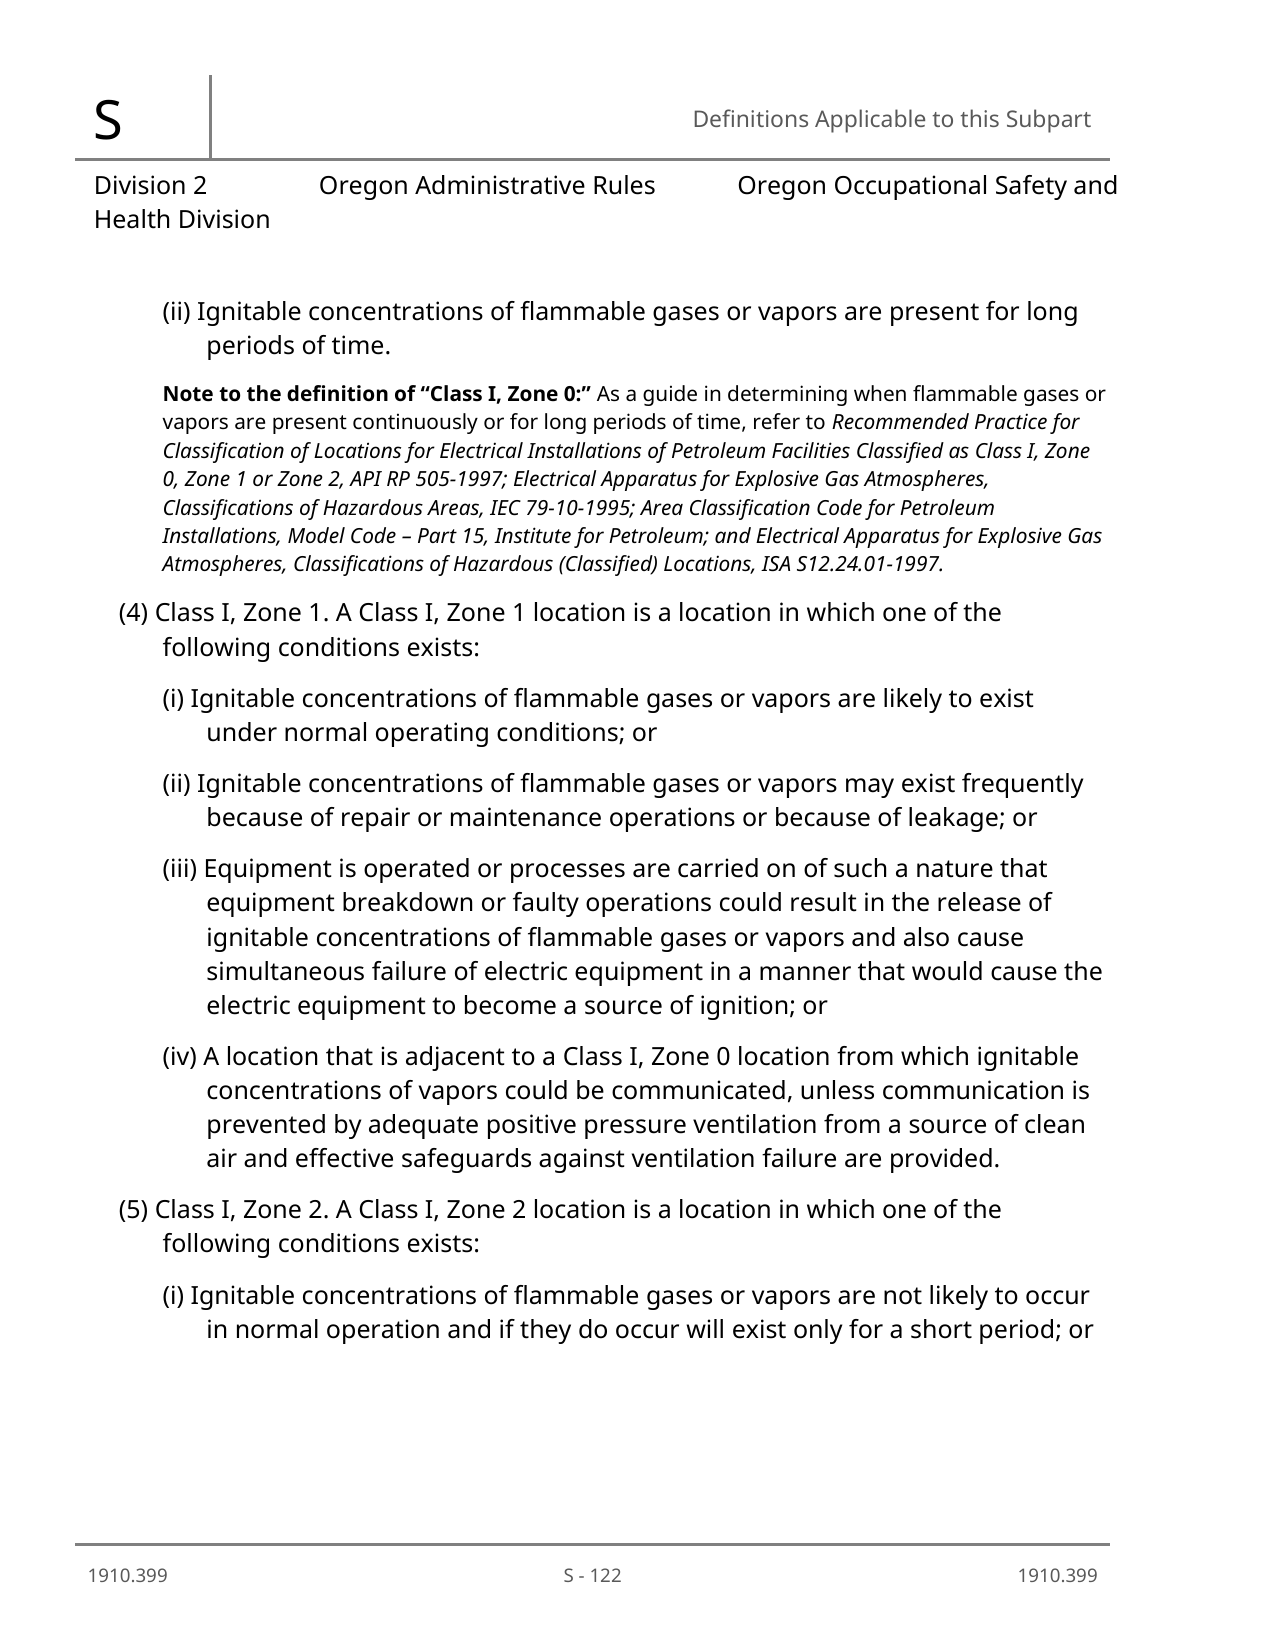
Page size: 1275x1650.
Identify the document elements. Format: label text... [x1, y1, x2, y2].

list (5) Class I, Zone 2. A Class I, Zone 2 location is a location in which one of the following conditions exists: [119, 1192, 1110, 1260]
list (ii) Ignitable concentrations of flammable gases or vapors are present for long periods of time. [162, 225, 1110, 362]
list (iii) Equipment is operated or processes are carried on of such a nature that equipment breakdown or faulty operations could result in the release of ignitable concentrations of flammable gases or vapors and also cause simultaneous failure of electric equipment in a manner that would cause the electric equipment to become a source of ignition; or [162, 851, 1110, 1021]
list (i) Ignitable concentrations of flammable gases or vapors are likely to exist under normal operating conditions; or [162, 680, 1110, 748]
list (i) Ignitable concentrations of flammable gases or vapors are not likely to occur in normal operation and if they do occur will exist only for a short period; or [162, 1277, 1110, 1345]
list (ii) Ignitable concentrations of flammable gases or vapors may exist frequently because of repair or maintenance operations or because of leakage; or [162, 766, 1110, 834]
list Note to the definition of “Class I, Zone 0:” As a guide in determining when flammable gases or vapors are present continuously or for long periods of time, refer to Recommended Practice for Classification of Locations for Electrical Installations of Petroleum Facilities Classified as Class I, Zone 0, Zone 1 or Zone 2, API RP 505-1997; Electrical Apparatus for Explosive Gas Atmospheres, Classifications of Hazardous Areas, IEC 79-10-1995; Area Classification Code for Petroleum Installations, Model Code – Part 15, Institute for Petroleum; and Electrical Apparatus for Explosive Gas Atmospheres, Classifications of Hazardous (Classified) Locations, ISA S12.24.01-1997. [119, 379, 1110, 578]
list (4) Class I, Zone 1. A Class I, Zone 1 location is a location in which one of the following conditions exists: [119, 595, 1110, 663]
list (iv) A location that is adjacent to a Class I, Zone 0 location from which ignitable concentrations of vapors could be communicated, unless communication is prevented by adequate positive pressure ventilation from a source of clean air and effective safeguards against ventilation failure are provided. [162, 1038, 1110, 1175]
